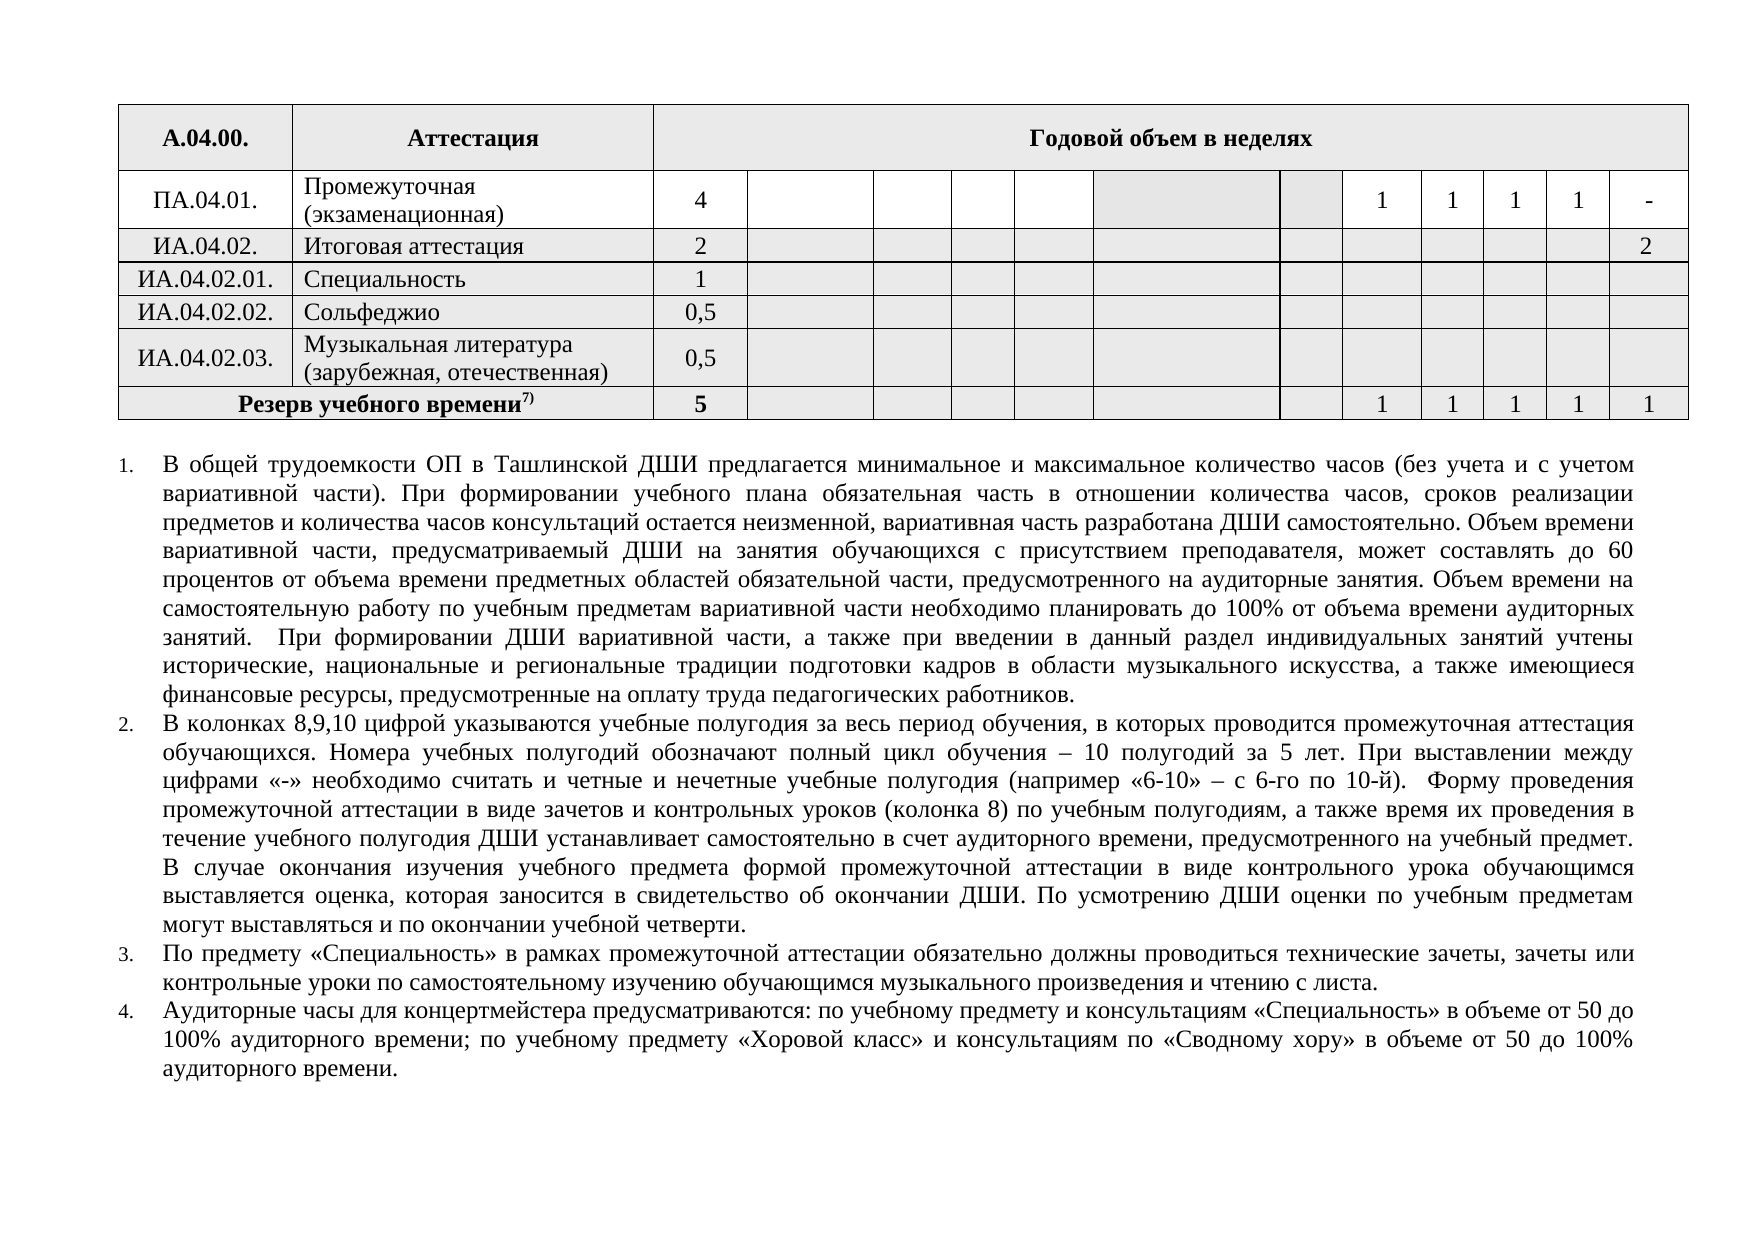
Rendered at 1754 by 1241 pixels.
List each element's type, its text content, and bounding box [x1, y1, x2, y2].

table_cell [1610, 263, 1688, 294]
table_cell 1 [1484, 387, 1546, 419]
table_cell [1484, 229, 1546, 261]
table_cell [1484, 296, 1546, 328]
table_cell 0,5 [654, 329, 747, 386]
table_cell [1343, 296, 1421, 328]
table_cell [1547, 296, 1609, 328]
table_cell 1 [1422, 387, 1483, 419]
table_cell 1 [1547, 171, 1609, 228]
table_cell [952, 171, 1014, 228]
table_cell 1 [1422, 171, 1483, 228]
table_cell 0,5 [654, 296, 747, 328]
table_cell [748, 296, 873, 328]
table_cell [1281, 263, 1342, 294]
table_cell 1 [1547, 387, 1609, 419]
table_cell [874, 229, 951, 261]
table_cell [1015, 387, 1093, 419]
table_cell [748, 229, 873, 261]
table_cell [748, 171, 873, 228]
table_cell [1343, 229, 1421, 261]
table_cell ИА.04.02.02. [119, 296, 292, 328]
table_cell [1015, 171, 1093, 228]
table_cell [1281, 296, 1342, 328]
table_cell [952, 296, 1014, 328]
table_cell ИА.04.02. [119, 229, 292, 261]
list В колонках 8,9,10 цифрой указываются учебные полугодия за весь период обучения, в которых проводится промежуточная аттестация обучающихся. Номера учебных полугодий обозначают полный цикл обучения – 10 полугодий за 5 лет. При выставлении между цифрами «-» необходимо считать и четные и нечетные учебные полугодия (например «6-10» – с 6-го по 10-й). Форму проведения промежуточной аттестации в виде зачетов и контрольных уроков (колонка 8) по учебным полугодиям, а также время их проведения в течение учебного полугодия ДШИ устанавливает самостоятельно в счет аудиторного времени, предусмотренного на учебный предмет. В случае окончания изучения учебного предмета формой промежуточной аттестации в виде контрольного урока обучающимся выставляется оценка, которая заносится в свидетельство об окончании ДШИ. По усмотрению ДШИ оценки по учебным предметам могут выставляться и по окончании учебной четверти. [118, 708, 1636, 938]
table_cell [1422, 329, 1483, 386]
table_cell [952, 387, 1014, 419]
table_cell [952, 263, 1014, 294]
table_cell [1610, 296, 1688, 328]
table_cell [1281, 171, 1342, 228]
table_cell Промежуточная (экзаменационная) [293, 171, 653, 228]
table_cell 1 [1484, 171, 1546, 228]
table_cell ИА.04.02.03. [119, 329, 292, 386]
list По предмету «Специальность» в рамках промежуточной аттестации обязательно должны проводиться технические зачеты, зачеты или контрольные уроки по самостоятельному изучению обучающимся музыкального произведения и чтению с листа. [118, 938, 1636, 995]
table_cell [1281, 329, 1342, 386]
table_cell [1422, 296, 1483, 328]
table_cell [748, 329, 873, 386]
table_cell Аттестация [293, 105, 653, 170]
table_cell [1343, 329, 1421, 386]
table_cell 1 [1343, 171, 1421, 228]
table_cell [1094, 171, 1279, 228]
table_cell [1094, 387, 1279, 419]
table_cell [1094, 263, 1279, 294]
table_cell Годовой объем в неделях [654, 105, 1688, 170]
table_cell [1547, 263, 1609, 294]
table_cell 2 [1610, 229, 1688, 261]
table_cell [748, 263, 873, 294]
table_cell [1484, 329, 1546, 386]
table_cell [874, 296, 951, 328]
table_cell 4 [654, 171, 747, 228]
table_cell 1 [1343, 387, 1421, 419]
table_cell ПА.04.01. [119, 171, 292, 228]
table_cell [874, 263, 951, 294]
table_cell [1422, 229, 1483, 261]
table_cell [1281, 229, 1342, 261]
table_cell А.04.00. [119, 105, 292, 170]
table_cell [1015, 229, 1093, 261]
table_cell [874, 387, 951, 419]
table_cell [1094, 229, 1279, 261]
table_cell [1015, 263, 1093, 294]
table_cell [874, 329, 951, 386]
table_cell [1015, 329, 1093, 386]
table_cell Сольфеджио [293, 296, 653, 328]
table_cell [1094, 329, 1279, 386]
table_cell [1343, 263, 1421, 294]
table_cell [1484, 263, 1546, 294]
table_cell [952, 229, 1014, 261]
table_cell [1281, 387, 1342, 419]
table_cell ИА.04.02.01. [119, 263, 292, 294]
table_cell [1547, 329, 1609, 386]
table_cell [952, 329, 1014, 386]
table_cell [748, 387, 873, 419]
table_cell Музыкальная литература (зарубежная, отечественная) [293, 329, 653, 386]
table_cell 5 [654, 387, 747, 419]
table_cell [1547, 229, 1609, 261]
table_cell 1 [654, 263, 747, 294]
table_cell Специальность [293, 263, 653, 294]
table_cell 2 [654, 229, 747, 261]
table_cell [1094, 296, 1279, 328]
list Аудиторные часы для концертмейстера предусматриваются: по учебному предмету и консультациям «Специальность» в объеме от 50 до 100% аудиторного времени; по учебному предмету «Хоровой класс» и консультациям по «Сводному хору» в объеме от 50 до 100% аудиторного времени. [118, 995, 1636, 1082]
table_cell [1610, 329, 1688, 386]
table_cell Резерв учебного времени7) [119, 387, 653, 419]
table_cell [874, 171, 951, 228]
table_cell - [1610, 171, 1688, 228]
list В общей трудоемкости ОП в Ташлинской ДШИ предлагается минимальное и максимальное количество часов (без учета и с учетом вариативной части). При формировании учебного плана обязательная часть в отношении количества часов, сроков реализации предметов и количества часов консультаций остается неизменной, вариативная часть разработана ДШИ самостоятельно. Объем времени вариативной части, предусматриваемый ДШИ на занятия обучающихся с присутствием преподавателя, может составлять до 60 процентов от объема времени предметных областей обязательной части, предусмотренного на аудиторные занятия. Объем времени на самостоятельную работу по учебным предметам вариативной части необходимо планировать до 100% от объема времени аудиторных занятий. При формировании ДШИ вариативной части, а также при введении в данный раздел индивидуальных занятий учтены исторические, национальные и региональные традиции подготовки кадров в области музыкального искусства, а также имеющиеся финансовые ресурсы, предусмотренные на оплату труда педагогических работников. [118, 449, 1636, 708]
table_cell [1422, 263, 1483, 294]
table_cell 1 [1610, 387, 1688, 419]
table_cell Итоговая аттестация [293, 229, 653, 261]
table_cell [1015, 296, 1093, 328]
